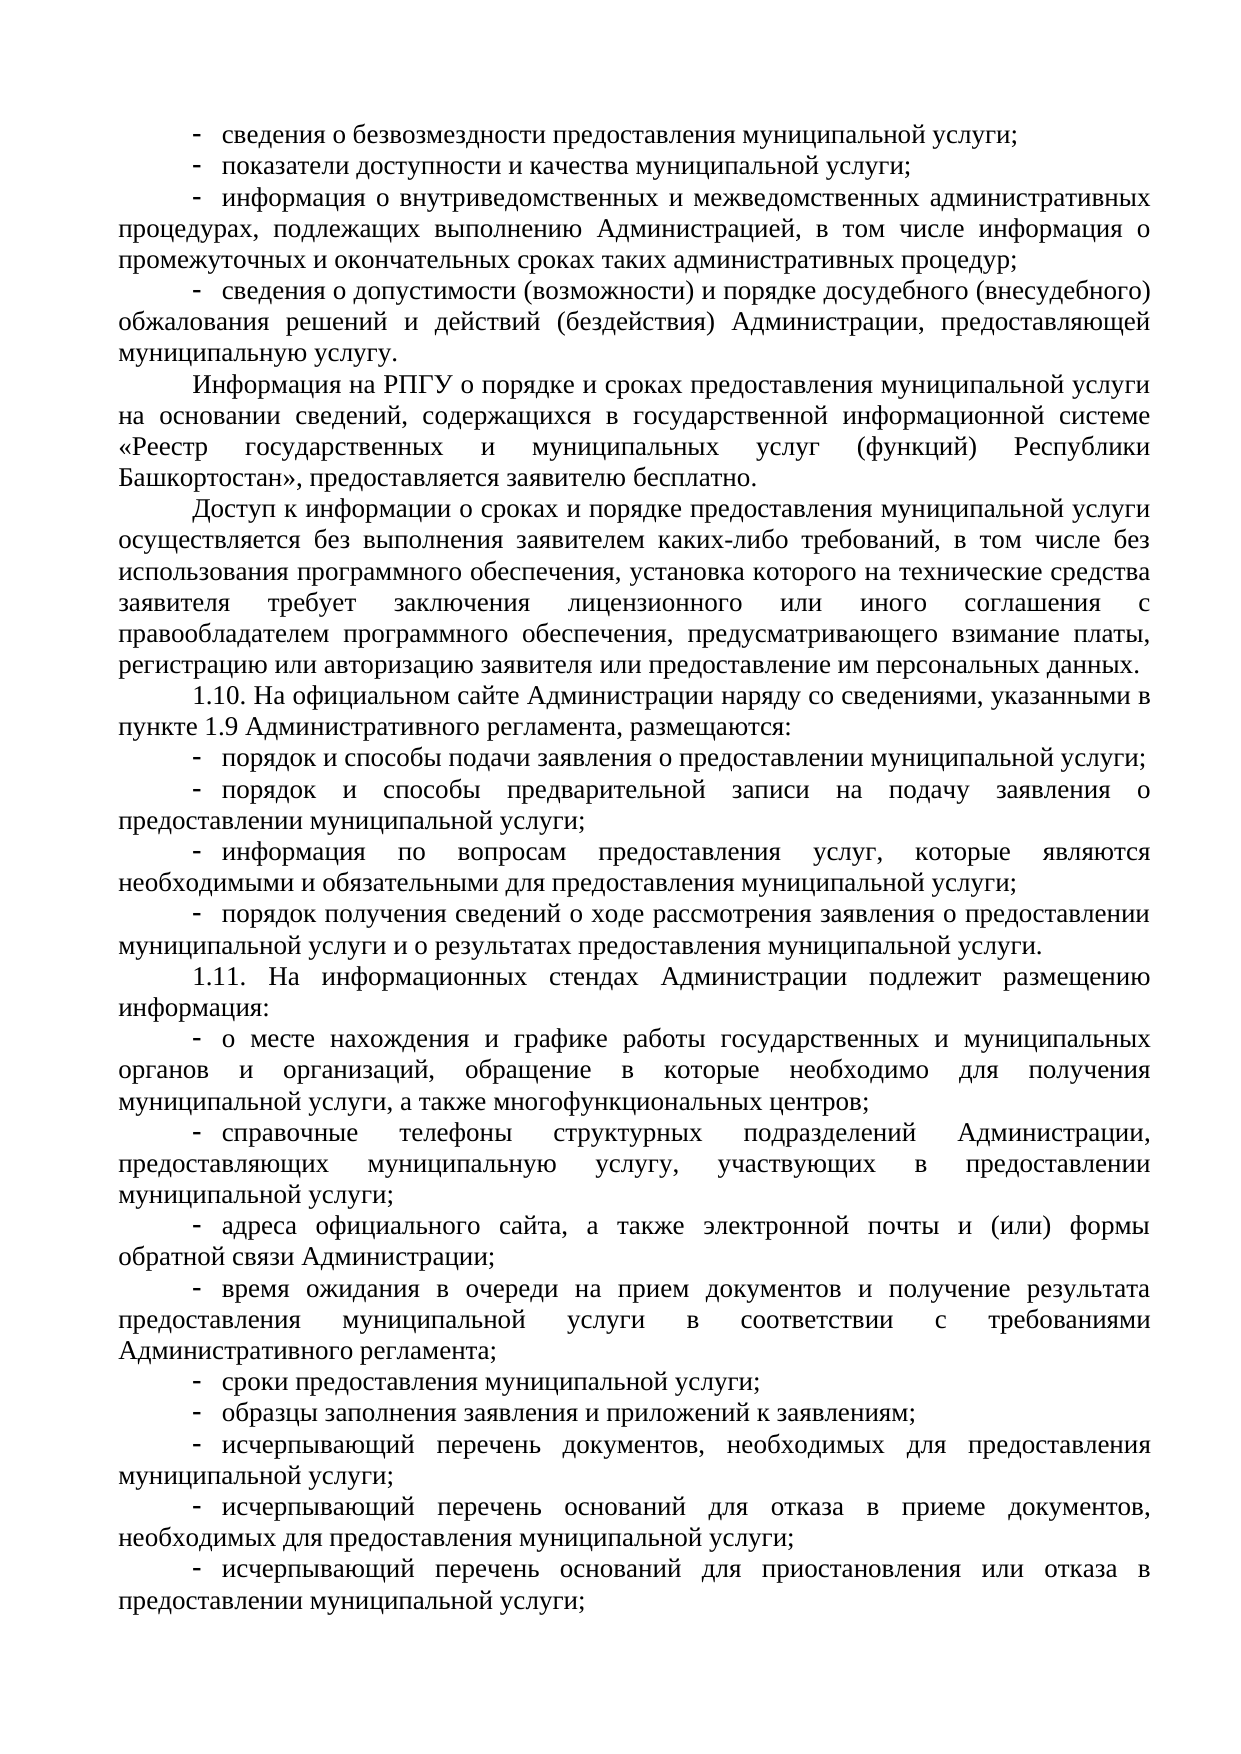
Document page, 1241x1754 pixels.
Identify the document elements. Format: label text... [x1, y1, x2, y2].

list образцы заполнения заявления и приложений к заявлениям; [118, 1396, 1152, 1428]
list сведения о допустимости (возможности) и порядке досудебного (внесудебного) обжалования решений и действий (бездействия) Администрации, предоставляющей муниципальную услугу. [118, 274, 1152, 368]
list порядок и способы предварительной записи на подачу заявления о предоставлении муниципальной услуги; [118, 773, 1152, 835]
list адреса официального сайта, а также электронной почты и (или) формы обратной связи Администрации; [118, 1209, 1152, 1272]
list о месте нахождения и графике работы государственных и муниципальных органов и организаций, обращение в которые необходимо для получения муниципальной услуги, а также многофункциональных центров; [118, 1022, 1152, 1116]
text 1.10. На официальном сайте Администрации наряду со сведениями, указанными в пункте 1.9 Административного регламента, размещаются: [118, 679, 1152, 741]
list сроки предоставления муниципальной услуги; [118, 1365, 1152, 1396]
list время ожидания в очереди на прием документов и получение результата предоставления муниципальной услуги в соответствии с требованиями Административного регламента; [118, 1272, 1152, 1365]
list информация по вопросам предоставления услуг, которые являются необходимыми и обязательными для предоставления муниципальной услуги; [118, 835, 1152, 897]
text Доступ к информации о сроках и порядке предоставления муниципальной услуги осуществляется без выполнения заявителем каких-либо требований, в том числе без использования программного обеспечения, установка которого на технические средства заявителя требует заключения лицензионного или иного соглашения с правообладателем программного обеспечения, предусматривающего взимание платы, регистрацию или авторизацию заявителя или предоставление им персональных данных. [118, 492, 1152, 679]
list исчерпывающий перечень оснований для отказа в приеме документов, необходимых для предоставления муниципальной услуги; [118, 1490, 1152, 1552]
text 1.11. На информационных стендах Администрации подлежит размещению информация: [118, 960, 1152, 1022]
list исчерпывающий перечень оснований для приостановления или отказа в предоставлении муниципальной услуги; [118, 1552, 1152, 1615]
list сведения о безвозмездности предоставления муниципальной услуги; [118, 118, 1152, 149]
list показатели доступности и качества муниципальной услуги; [118, 149, 1152, 181]
list исчерпывающий перечень документов, необходимых для предоставления муниципальной услуги; [118, 1428, 1152, 1490]
list порядок и способы подачи заявления о предоставлении муниципальной услуги; [118, 741, 1152, 773]
list справочные телефоны структурных подразделений Администрации, предоставляющих муниципальную услугу, участвующих в предоставлении муниципальной услуги; [118, 1116, 1152, 1209]
list информация о внутриведомственных и межведомственных административных процедурах, подлежащих выполнению Администрацией, в том числе информация о промежуточных и окончательных сроках таких административных процедур; [118, 181, 1152, 274]
list порядок получения сведений о ходе рассмотрения заявления о предоставлении муниципальной услуги и о результатах предоставления муниципальной услуги. [118, 897, 1152, 960]
text Информация на РПГУ о порядке и сроках предоставления муниципальной услуги на основании сведений, содержащихся в государственной информационной системе «Реестр государственных и муниципальных услуг (функций) Республики Башкортостан», предоставляется заявителю бесплатно. [118, 368, 1152, 492]
